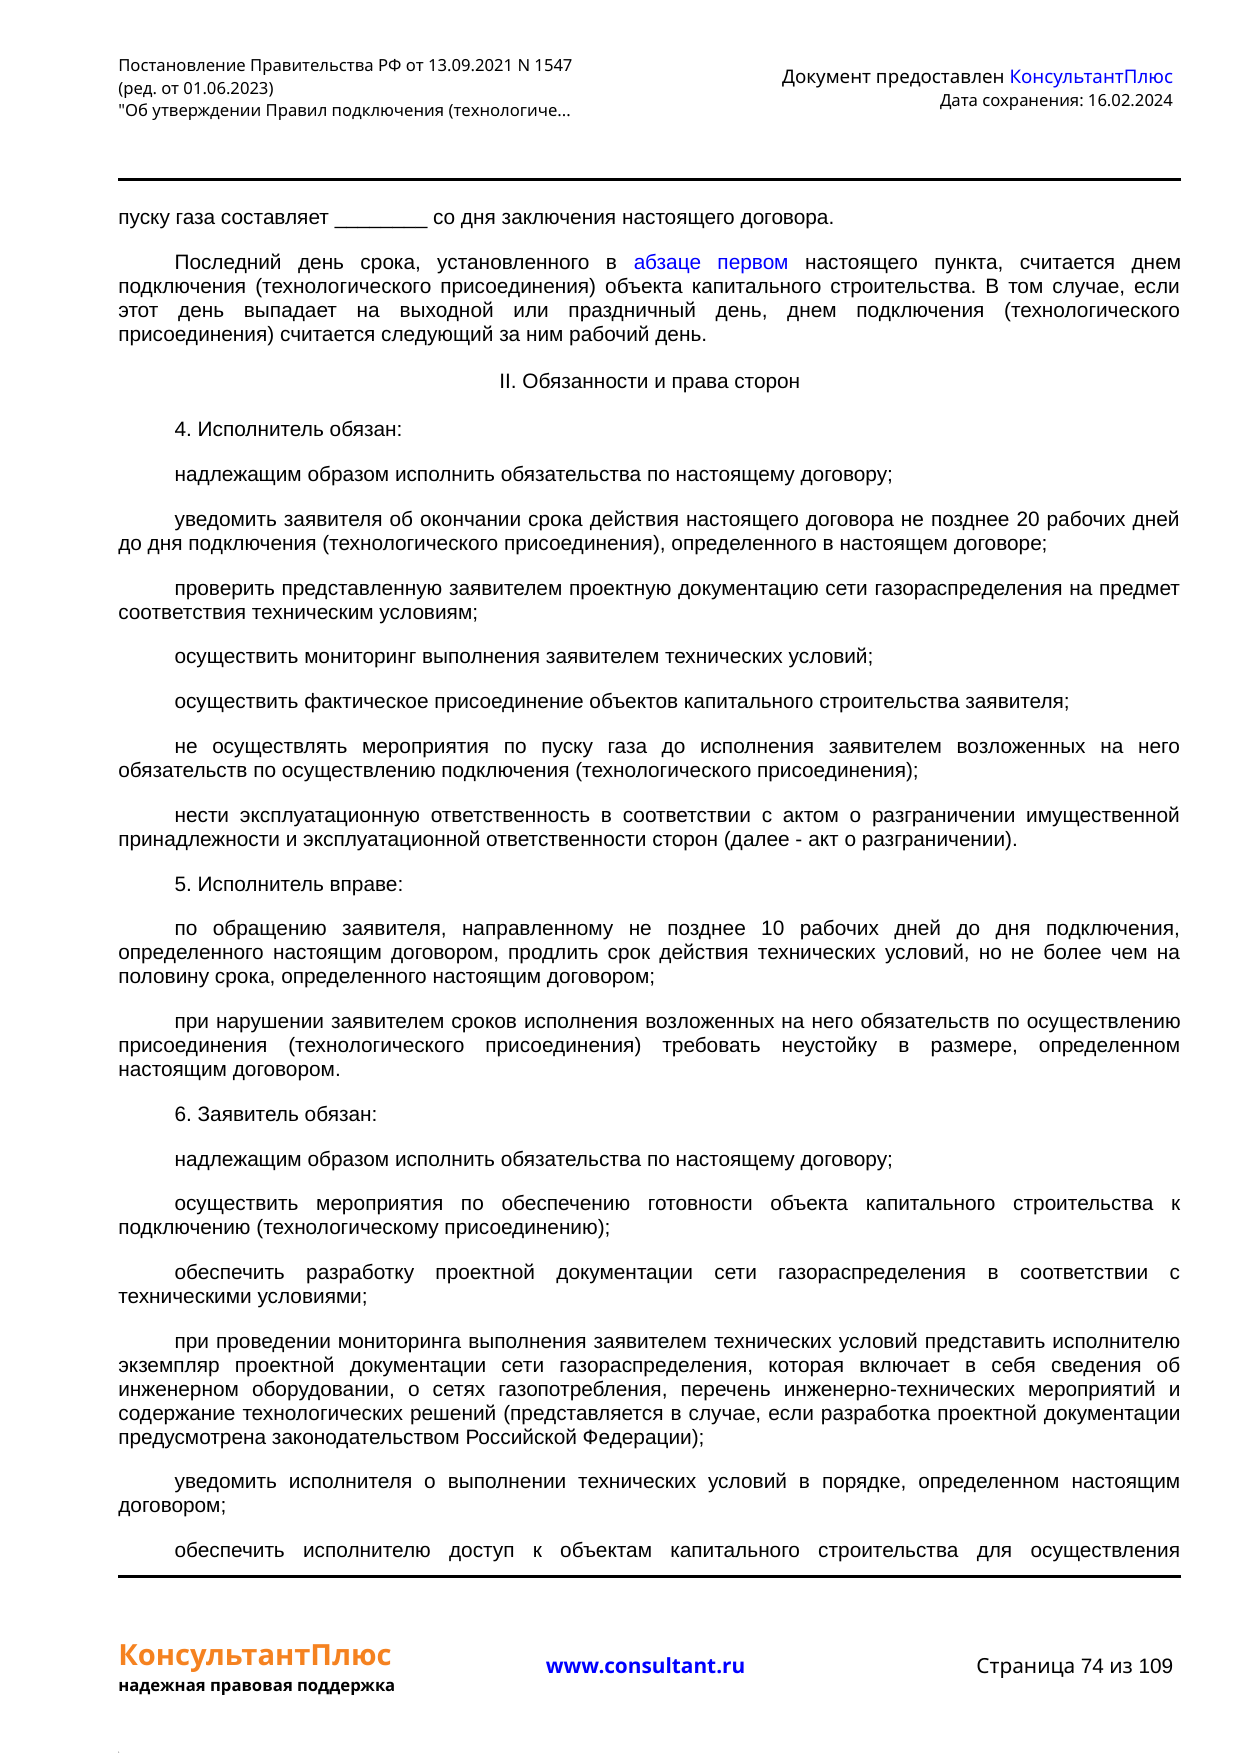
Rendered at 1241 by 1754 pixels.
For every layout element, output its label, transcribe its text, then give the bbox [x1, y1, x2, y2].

text уведомить исполнителя о выполнении технических условий в порядке, определенном настоящим договором; [118, 1469, 1181, 1517]
text 5. Исполнитель вправе: [118, 871, 1181, 895]
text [118, 205, 1181, 229]
text осуществить мониторинг выполнения заявителем технических условий; [118, 644, 1181, 668]
text Последний день срока, установленного в абзаце первом настоящего пункта, считается днем подключения (технологического присоединения) объекта капитального строительства. В том случае, если этот день выпадает на выходной или праздничный день, днем подключения (технологического присоединения) считается следующий за ним рабочий день. [118, 249, 1181, 345]
text 6. Заявитель обязан: [118, 1102, 1181, 1126]
text обеспечить разработку проектной документации сети газораспределения в соответствии с техническими условиями; [118, 1260, 1181, 1308]
text не осуществлять мероприятия по пуску газа до исполнения заявителем возложенных на него обязательств по осуществлению подключения (технологического присоединения); [118, 734, 1181, 782]
text осуществить мероприятия по обеспечению готовности объекта капитального строительства к подключению (технологическому присоединению); [118, 1191, 1181, 1239]
text надлежащим образом исполнить обязательства по настоящему договору; [118, 462, 1181, 486]
text при нарушении заявителем сроков исполнения возложенных на него обязательств по осуществлению присоединения (технологического присоединения) требовать неустойку в размере, определенном настоящим договором. [118, 1009, 1181, 1081]
text II. Обязанности и права сторон [118, 369, 1181, 393]
text осуществить фактическое присоединение объектов капитального строительства заявителя; [118, 689, 1181, 713]
text по обращению заявителя, направленному не позднее 10 рабочих дней до дня подключения, определенного настоящим договором, продлить срок действия технических условий, но не более чем на половину срока, определенного настоящим договором; [118, 916, 1181, 988]
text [118, 1538, 1181, 1562]
text 4. Исполнитель обязан: [118, 417, 1181, 441]
text уведомить заявителя об окончании срока действия настоящего договора не позднее 20 рабочих дней до дня подключения (технологического присоединения), определенного в настоящем договоре; [118, 507, 1181, 555]
text надлежащим образом исполнить обязательства по настоящему договору; [118, 1146, 1181, 1170]
text нести эксплуатационную ответственность в соответствии с актом о разграничении имущественной принадлежности и эксплуатационной ответственности сторон (далее - акт о разграничении). [118, 803, 1181, 851]
text проверить представленную заявителем проектную документацию сети газораспределения на предмет соответствия техническим условиям; [118, 576, 1181, 623]
text при проведении мониторинга выполнения заявителем технических условий представить исполнителю экземпляр проектной документации сети газораспределения, которая включает в себя сведения об инженерном оборудовании, о сетях газопотребления, перечень инженерно-технических мероприятий и содержание технологических решений (представляется в случае, если разработка проектной документации предусмотрена законодательством Российской Федерации); [118, 1329, 1181, 1448]
